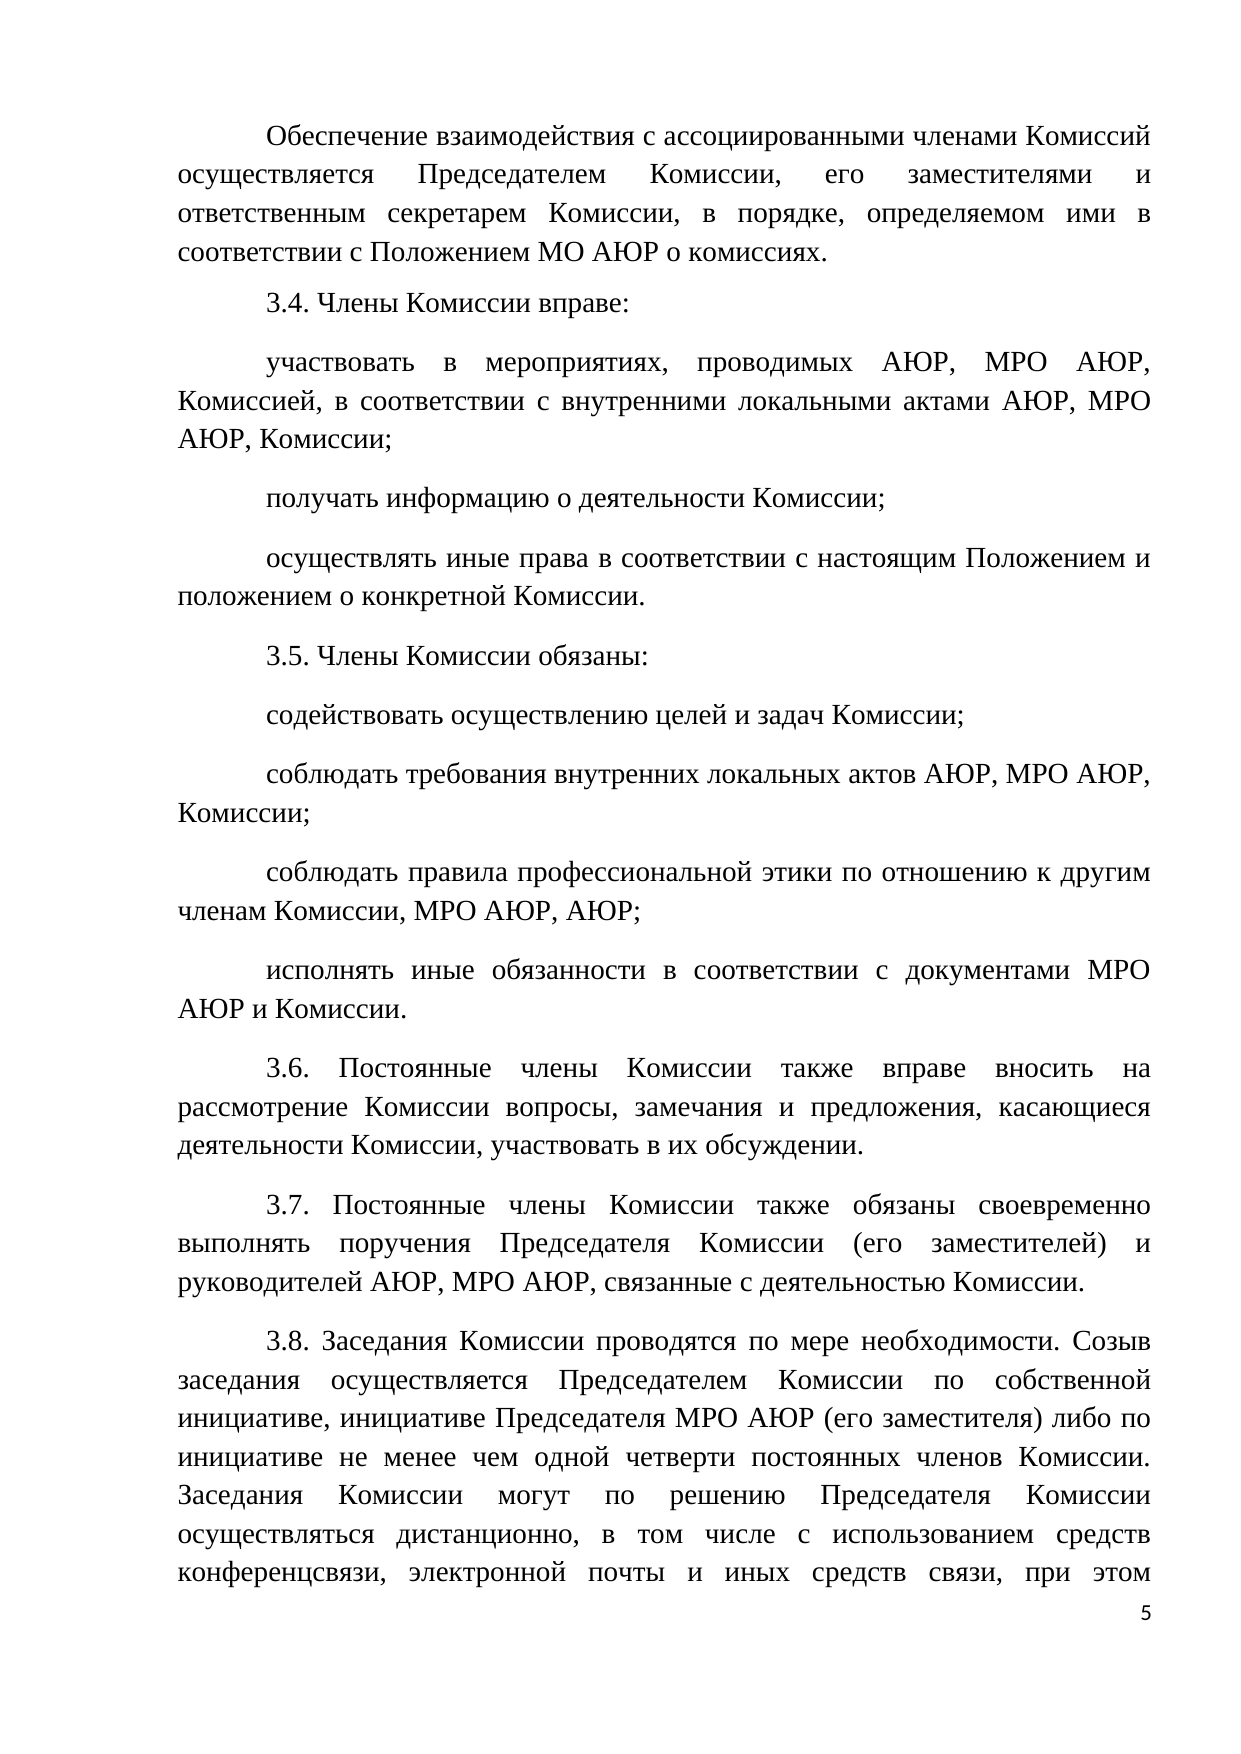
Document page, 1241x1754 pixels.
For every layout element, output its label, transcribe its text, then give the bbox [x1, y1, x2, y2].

text 3.7. Постоянные члены Комиссии также обязаны своевременно выполнять поручения Председателя Комиссии (его заместителей) и руководителей АЮР, МРО АЮР, связанные с деятельностью Комиссии. [177, 1187, 1152, 1297]
text Обеспечение взаимодействия с ассоциированными членами Комиссий осуществляется Председателем Комиссии, его заместителями и ответственным секретарем Комиссии, в порядке, определяемом ими в соответствии с Положением МО АЮР о комиссиях. [177, 118, 1152, 267]
text получать информацию о деятельности Комиссии; [177, 481, 1152, 514]
text соблюдать правила профессиональной этики по отношению к другим членам Комиссии, МРО АЮР, АЮР; [177, 854, 1152, 927]
text 3.5. Члены Комиссии обязаны: [177, 638, 1152, 671]
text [177, 1323, 1152, 1588]
text участвовать в мероприятиях, проводимых АЮР, МРО АЮР, Комиссией, в соответствии с внутренними локальными актами АЮР, МРО АЮР, Комиссии; [177, 344, 1152, 455]
text 3.6. Постоянные члены Комиссии также вправе вносить на рассмотрение Комиссии вопросы, замечания и предложения, касающиеся деятельности Комиссии, участвовать в их обсуждении. [177, 1050, 1152, 1161]
text осуществлять иные права в соответствии с настоящим Положением и положением о конкретной Комиссии. [177, 540, 1152, 612]
text исполнять иные обязанности в соответствии с документами МРО АЮР и Комиссии. [177, 952, 1152, 1024]
text 3.4. Члены Комиссии вправе: [177, 285, 1152, 318]
text соблюдать требования внутренних локальных актов АЮР, МРО АЮР, Комиссии; [177, 757, 1152, 829]
text содействовать осуществлению целей и задач Комиссии; [177, 697, 1152, 731]
